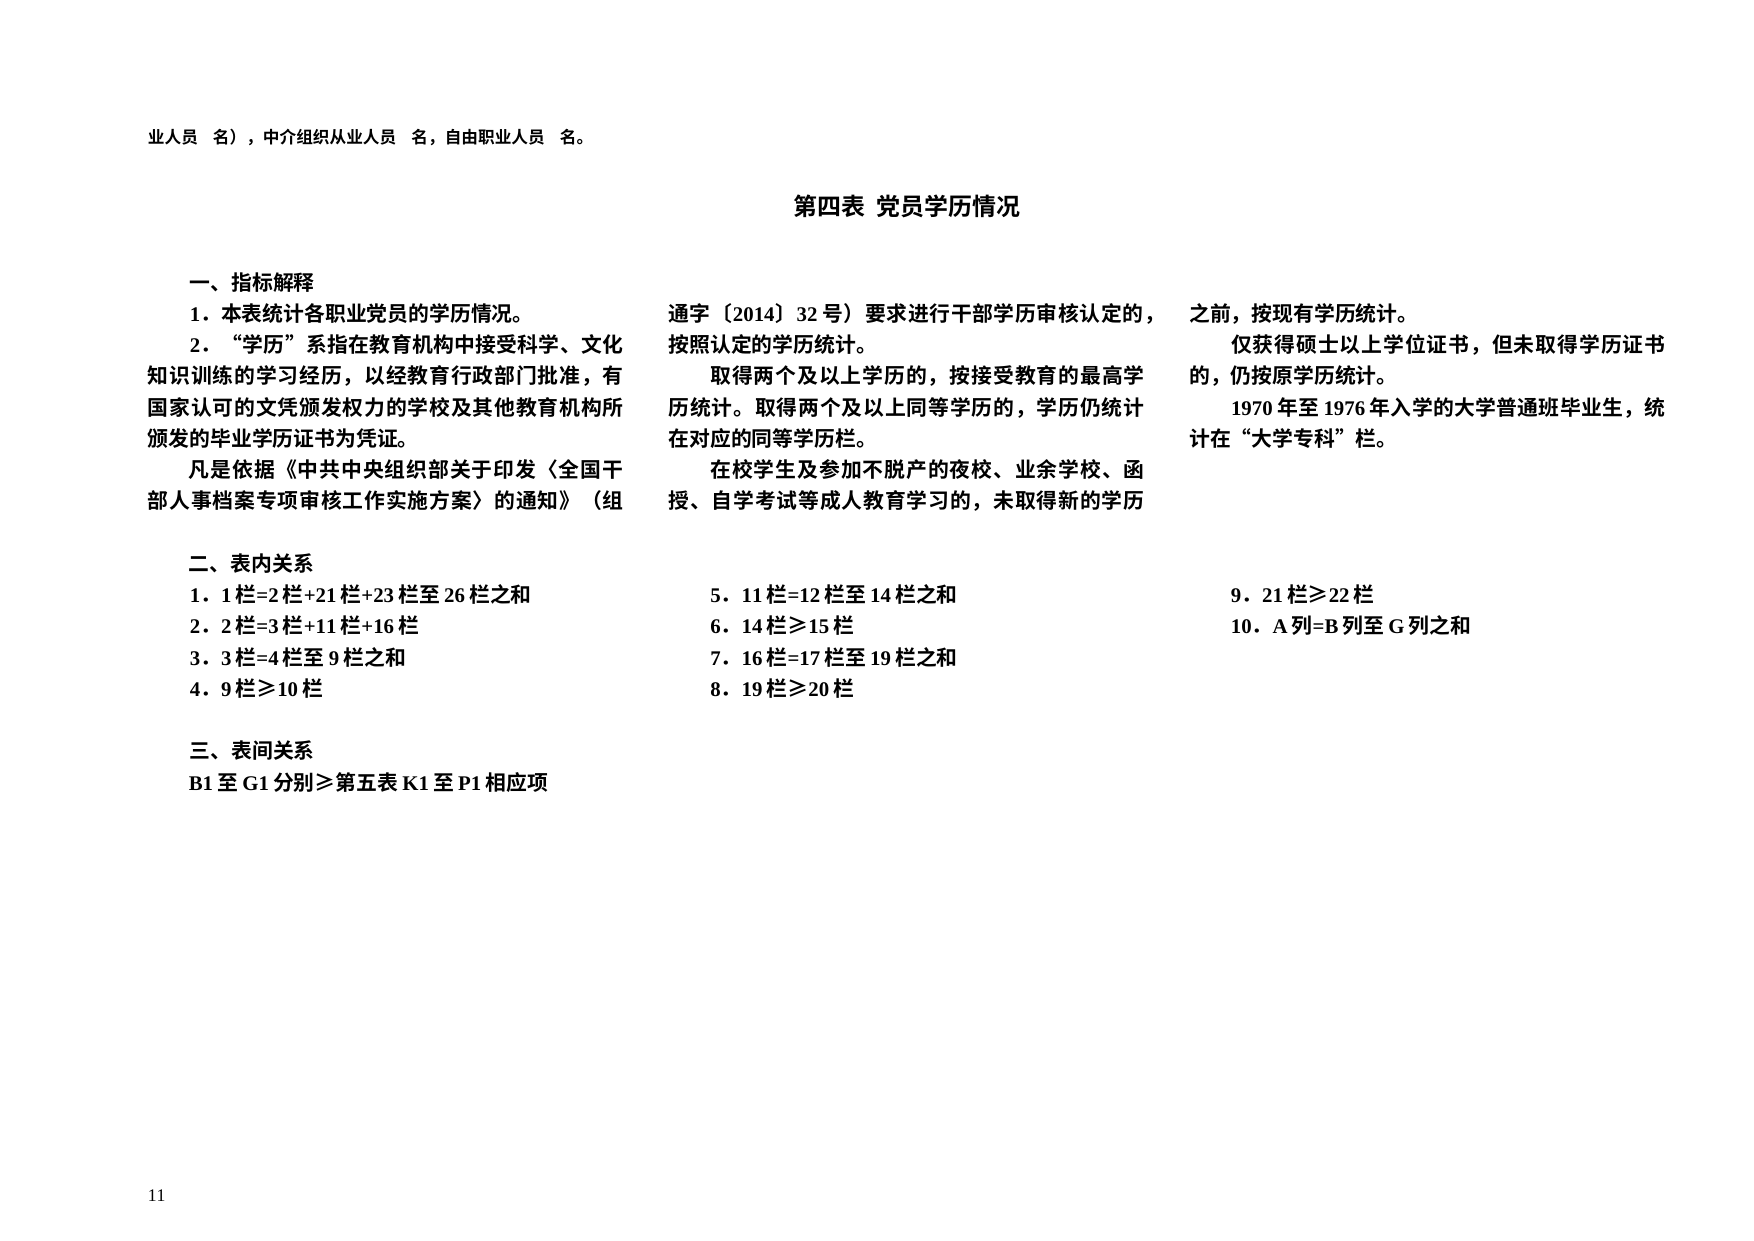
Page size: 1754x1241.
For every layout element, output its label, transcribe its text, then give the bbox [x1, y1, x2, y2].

text 仅获得硕士以上学位证书，但未取得学历证书的，仍按原学历统计。 [1189, 328, 1665, 390]
text 三、表间关系 [148, 734, 1665, 765]
text 2．2栏=3栏+11栏+16栏 [148, 609, 624, 640]
text 在校学生及参加不脱产的夜校、业余学校、函授、自学考试等成人教育学习的，未取得新的学历之前，按现有学历统计。 [1189, 296, 1665, 328]
text 3．3栏=4栏至9栏之和 [148, 640, 624, 671]
text 二、表内关系 [148, 546, 1665, 578]
text 在校学生及参加不脱产的夜校、业余学校、函授、自学考试等成人教育学习的，未取得新的学历之前，按现有学历统计。 [668, 453, 1144, 515]
text 取得两个及以上学历的，按接受教育的最高学历统计。取得两个及以上同等学历的，学历仍统计在对应的同等学历栏。 [668, 359, 1144, 453]
text 1．1栏=2栏+21栏+23栏至26栏之和 [148, 578, 624, 609]
text 10．A列=B列至G列之和 [1189, 609, 1665, 640]
text 补充资料：共有新的社会阶层党员 名，其中，民营科技企业创业人员和技术人员 名，受聘于外资企业管理技术人员 名，个体劳动者 名（城镇个体劳动者 名），私营企业主 名（民营科技企业创业人员 名），中介组织从业人员 名，自由职业人员 名。 [148, 118, 1665, 149]
text 9．21栏≥22栏 [1189, 578, 1665, 609]
text 7．16栏=17栏至19栏之和 [668, 640, 1144, 671]
text 4．9栏≥10栏 [148, 671, 624, 703]
text 2．“学历”系指在教育机构中接受科学、文化知识训练的学习经历，以经教育行政部门批准，有国家认可的文凭颁发权力的学校及其他教育机构所颁发的毕业学历证书为凭证。 [148, 328, 624, 453]
text B1至G1分别≥第五表K1至P1相应项 [148, 765, 624, 796]
text 8．19栏≥20栏 [668, 671, 1144, 703]
text 凡是依据《中共中央组织部关于印发〈全国干部人事档案专项审核工作实施方案〉的通知》（组通字〔2014〕32号）要求进行干部学历审核认定的，按照认定的学历统计。 [148, 453, 624, 515]
text 1．本表统计各职业党员的学历情况。 [148, 296, 624, 328]
text 6．14栏≥15栏 [668, 609, 1144, 640]
text 1970年至1976年入学的大学普通班毕业生，统计在“大学专科”栏。 [1189, 390, 1665, 453]
text 凡是依据《中共中央组织部关于印发〈全国干部人事档案专项审核工作实施方案〉的通知》（组通字〔2014〕32号）要求进行干部学历审核认定的，按照认定的学历统计。 [668, 296, 1144, 359]
text 一、指标解释 [148, 265, 1665, 296]
text 5．11栏=12栏至14栏之和 [668, 578, 1144, 609]
text 第四表 党员学历情况 [148, 182, 1665, 223]
